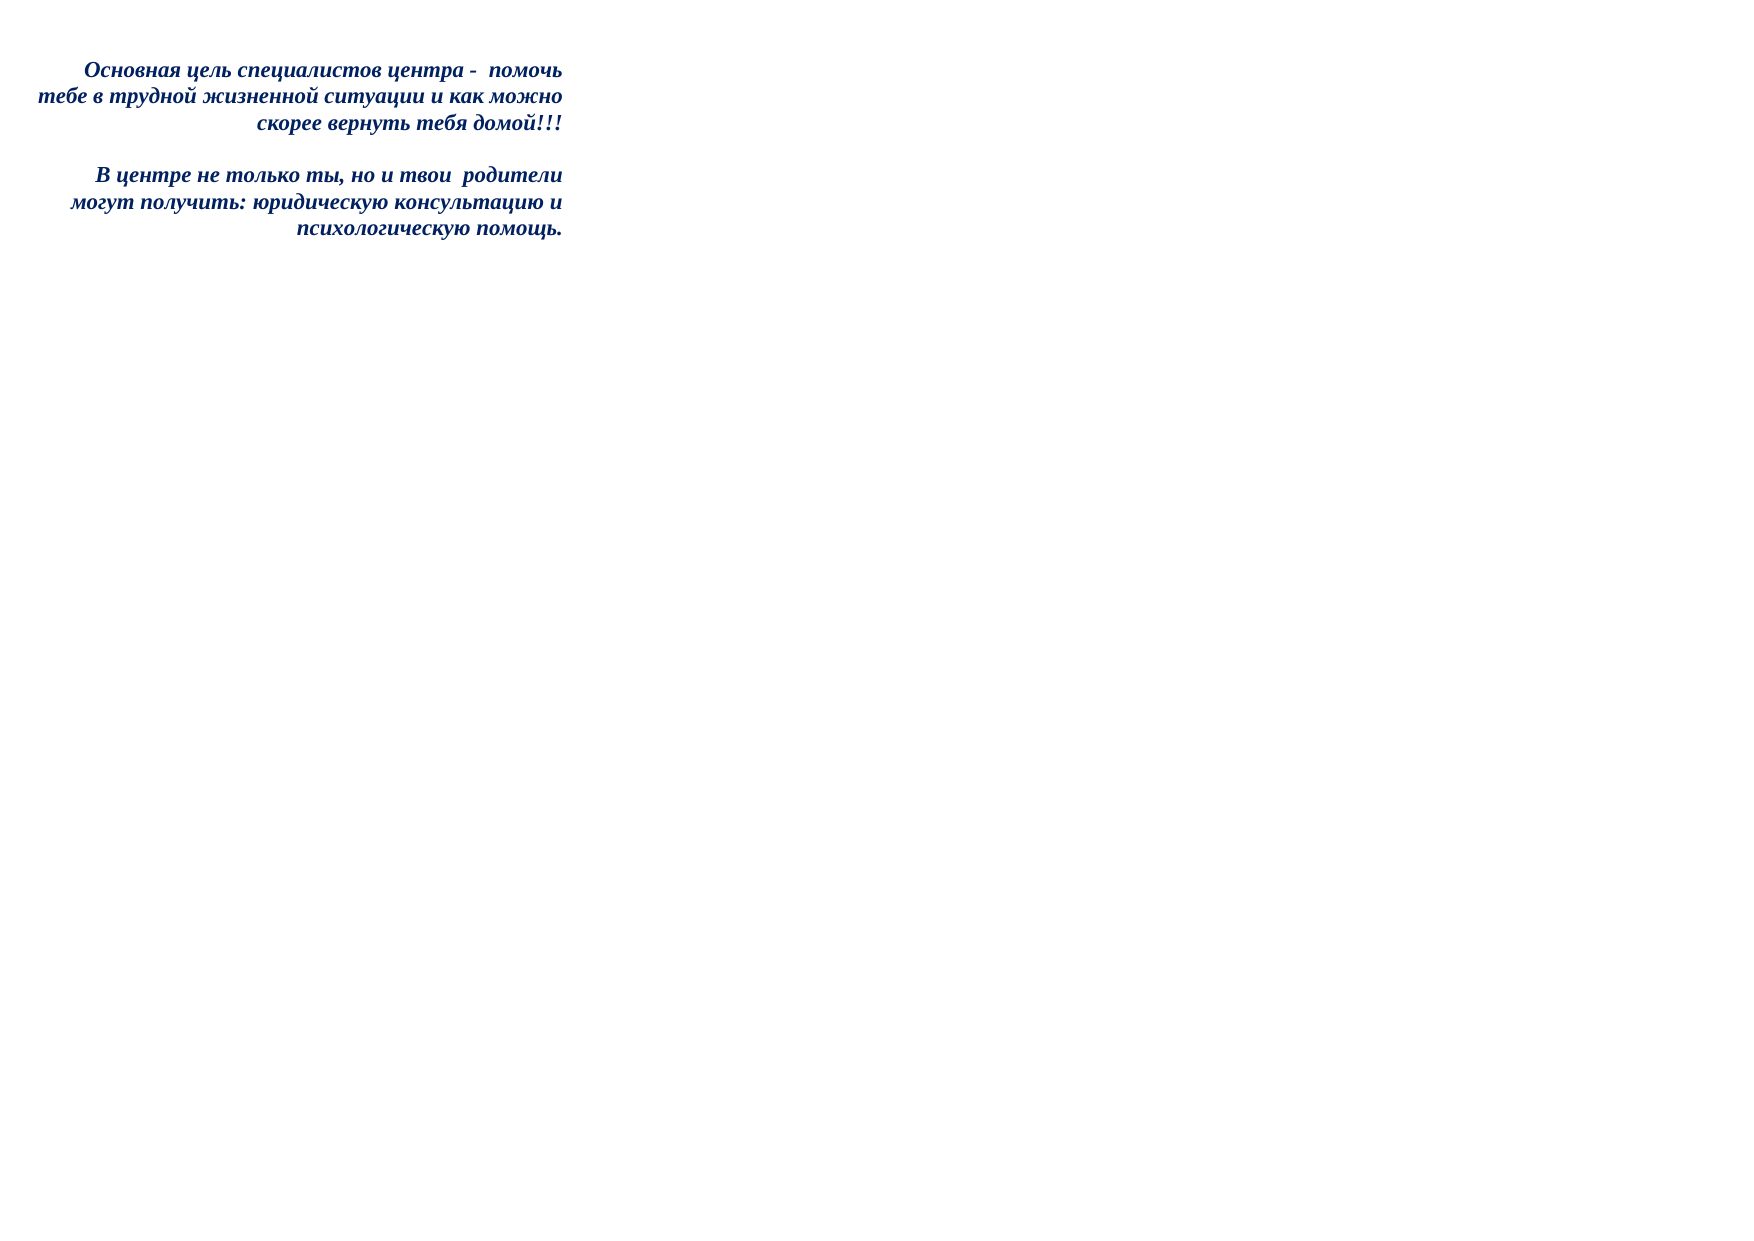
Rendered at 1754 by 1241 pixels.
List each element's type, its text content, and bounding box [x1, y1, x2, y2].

text В центре не только ты, но и твои родители могут получить: юридическую консультацию и психологическую помощь. [15, 161, 563, 240]
text Основная цель специалистов центра - помочь тебе в трудной жизненной ситуации и как можно скорее вернуть тебя домой!!! [15, 56, 563, 135]
